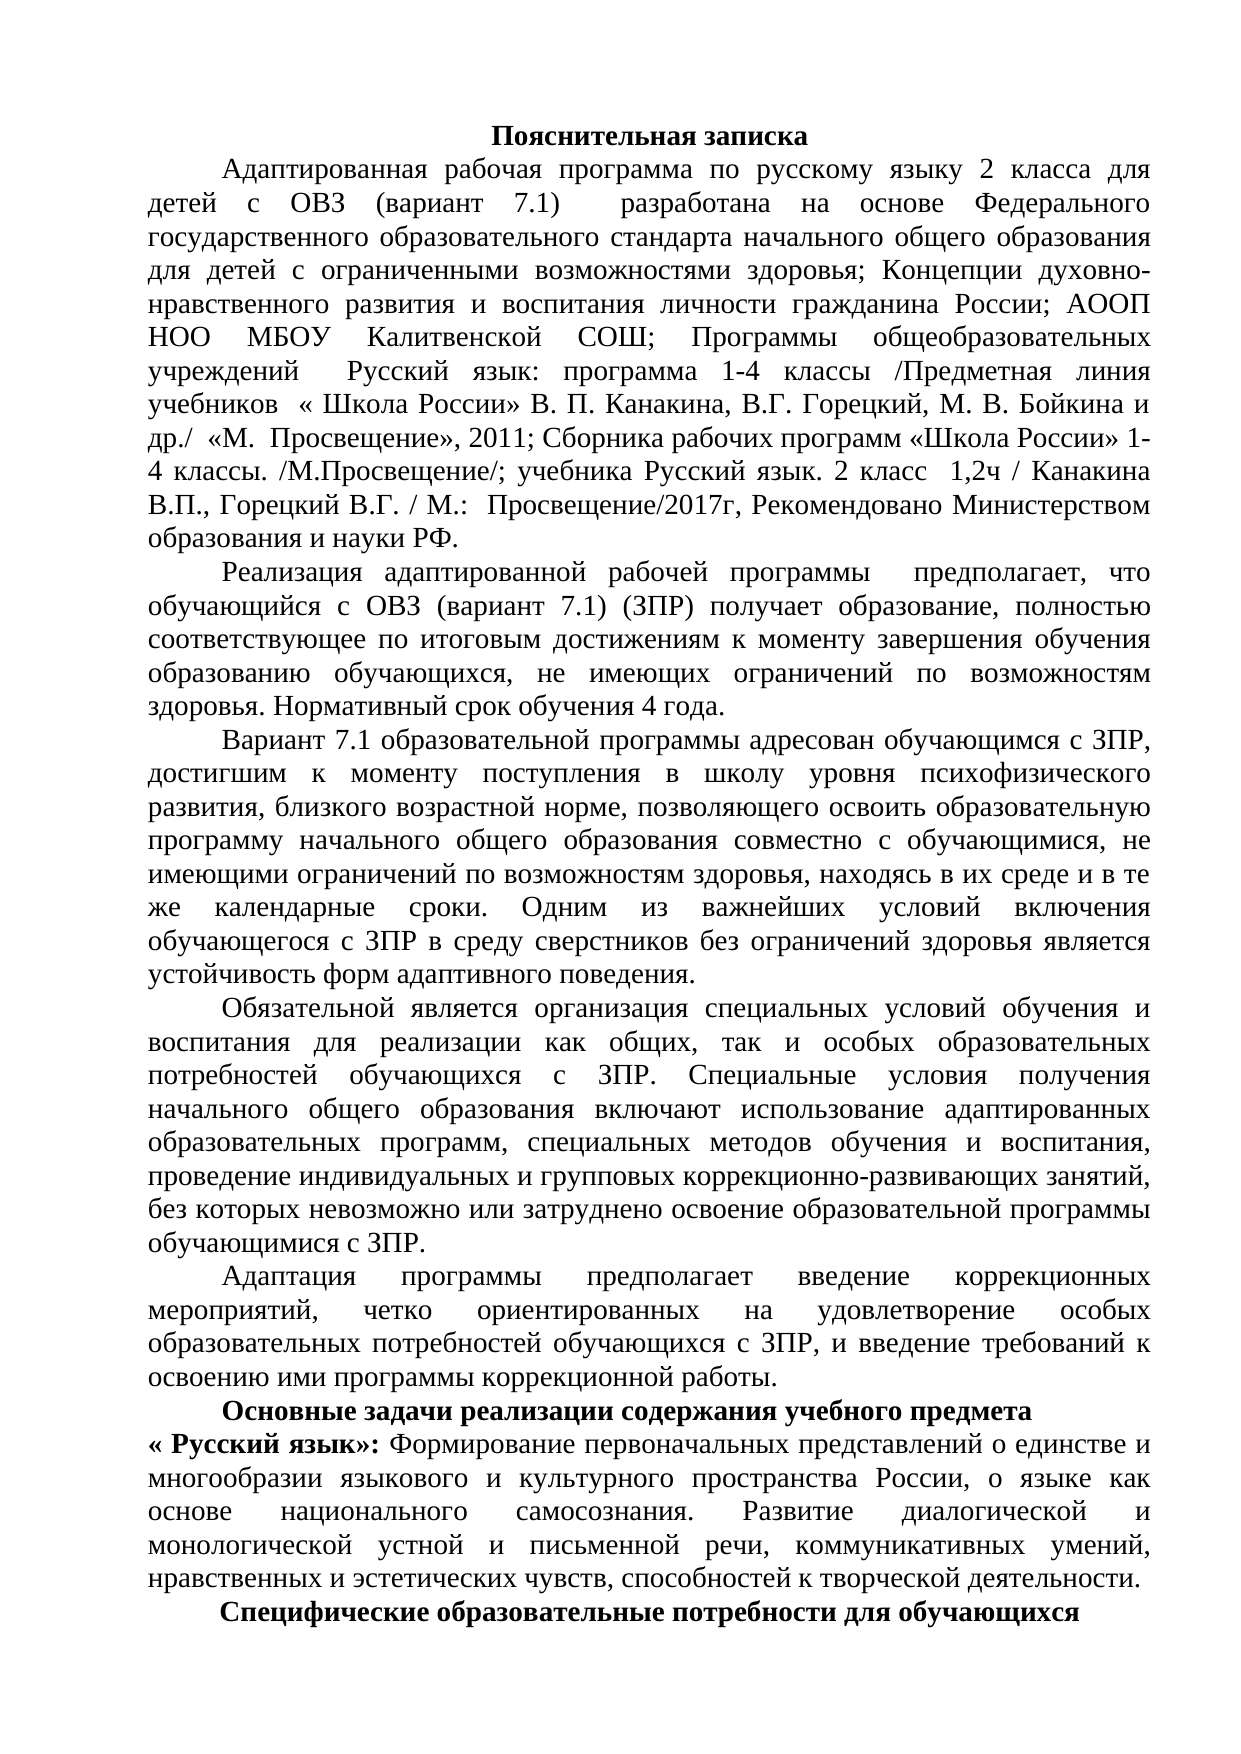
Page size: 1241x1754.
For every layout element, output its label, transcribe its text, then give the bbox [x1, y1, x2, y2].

text Основные задачи реализации содержания учебного предмета [148, 1393, 1152, 1426]
text Пояснительная записка [148, 118, 1152, 152]
text Адаптация программы предполагает введение коррекционных мероприятий, четко ориентированных на удовлетворение особых образовательных потребностей обучающихся с ЗПР, и введение требований к освоению ими программы коррекционной работы. [148, 1258, 1152, 1393]
text Реализация адаптированной рабочей программы предполагает, что обучающийся с ОВЗ (вариант 7.1) (ЗПР) получает образование, полностью соответствующее по итоговым достижениям к моменту завершения обучения образованию обучающихся, не имеющих ограничений по возможностям здоровья. Нормативный срок обучения 4 года. [148, 554, 1152, 722]
text Обязательной является организация специальных условий обучения и воспитания для реализации как общих, так и особых образовательных потребностей обучающихся с ЗПР. Специальные условия получения начального общего образования включают использование адаптированных образовательных программ, специальных методов обучения и воспитания, проведение индивидуальных и групповых коррекционно-развивающих занятий, без которых невозможно или затруднено освоение образовательной программы обучающимися с ЗПР. [148, 990, 1152, 1258]
text « Русский язык»: Формирование первоначальных представлений о единстве и многообразии языкового и культурного пространства России, о языке как основе национального самосознания. Развитие диалогической и монологической устной и письменной речи, коммуникативных умений, нравственных и эстетических чувств, способностей к творческой деятельности. [148, 1426, 1152, 1594]
text Вариант 7.1 образовательной программы адресован обучающимся с ЗПР, достигшим к моменту поступления в школу уровня психофизического развития, близкого возрастной норме, позволяющего освоить образовательную программу начального общего образования совместно с обучающимися, не имеющими ограничений по возможностям здоровья, находясь в их среде и в те же календарные сроки. Одним из важнейших условий включения обучающегося с ЗПР в среду сверстников без ограничений здоровья является устойчивость форм адаптивного поведения. [148, 722, 1152, 990]
text Адаптированная рабочая программа по русскому языку 2 класса для детей с ОВЗ (вариант 7.1) разработана на основе Федерального государственного образовательного стандарта начального общего образования для детей с ограниченными возможностями здоровья; Концепции духовно-нравственного развития и воспитания личности гражданина России; АООП НОО МБОУ Калитвенской СОШ; Программы общеобразовательных учреждений Русский язык: программа 1-4 классы /Предметная линия учебников « Школа России» В. П. Канакина, В.Г. Горецкий, М. В. Бойкина и др./ «М. Просвещение», 2011; Сборника рабочих программ «Школа России» 1-4 классы. /М.Просвещение/; учебника Русский язык. 2 класс 1,2ч / Канакина В.П., Горецкий В.Г. / М.: Просвещение/2017г, Рекомендовано Министерством образования и науки РФ. [148, 152, 1152, 554]
text Специфические образовательные потребности для обучающихся [148, 1594, 1152, 1627]
